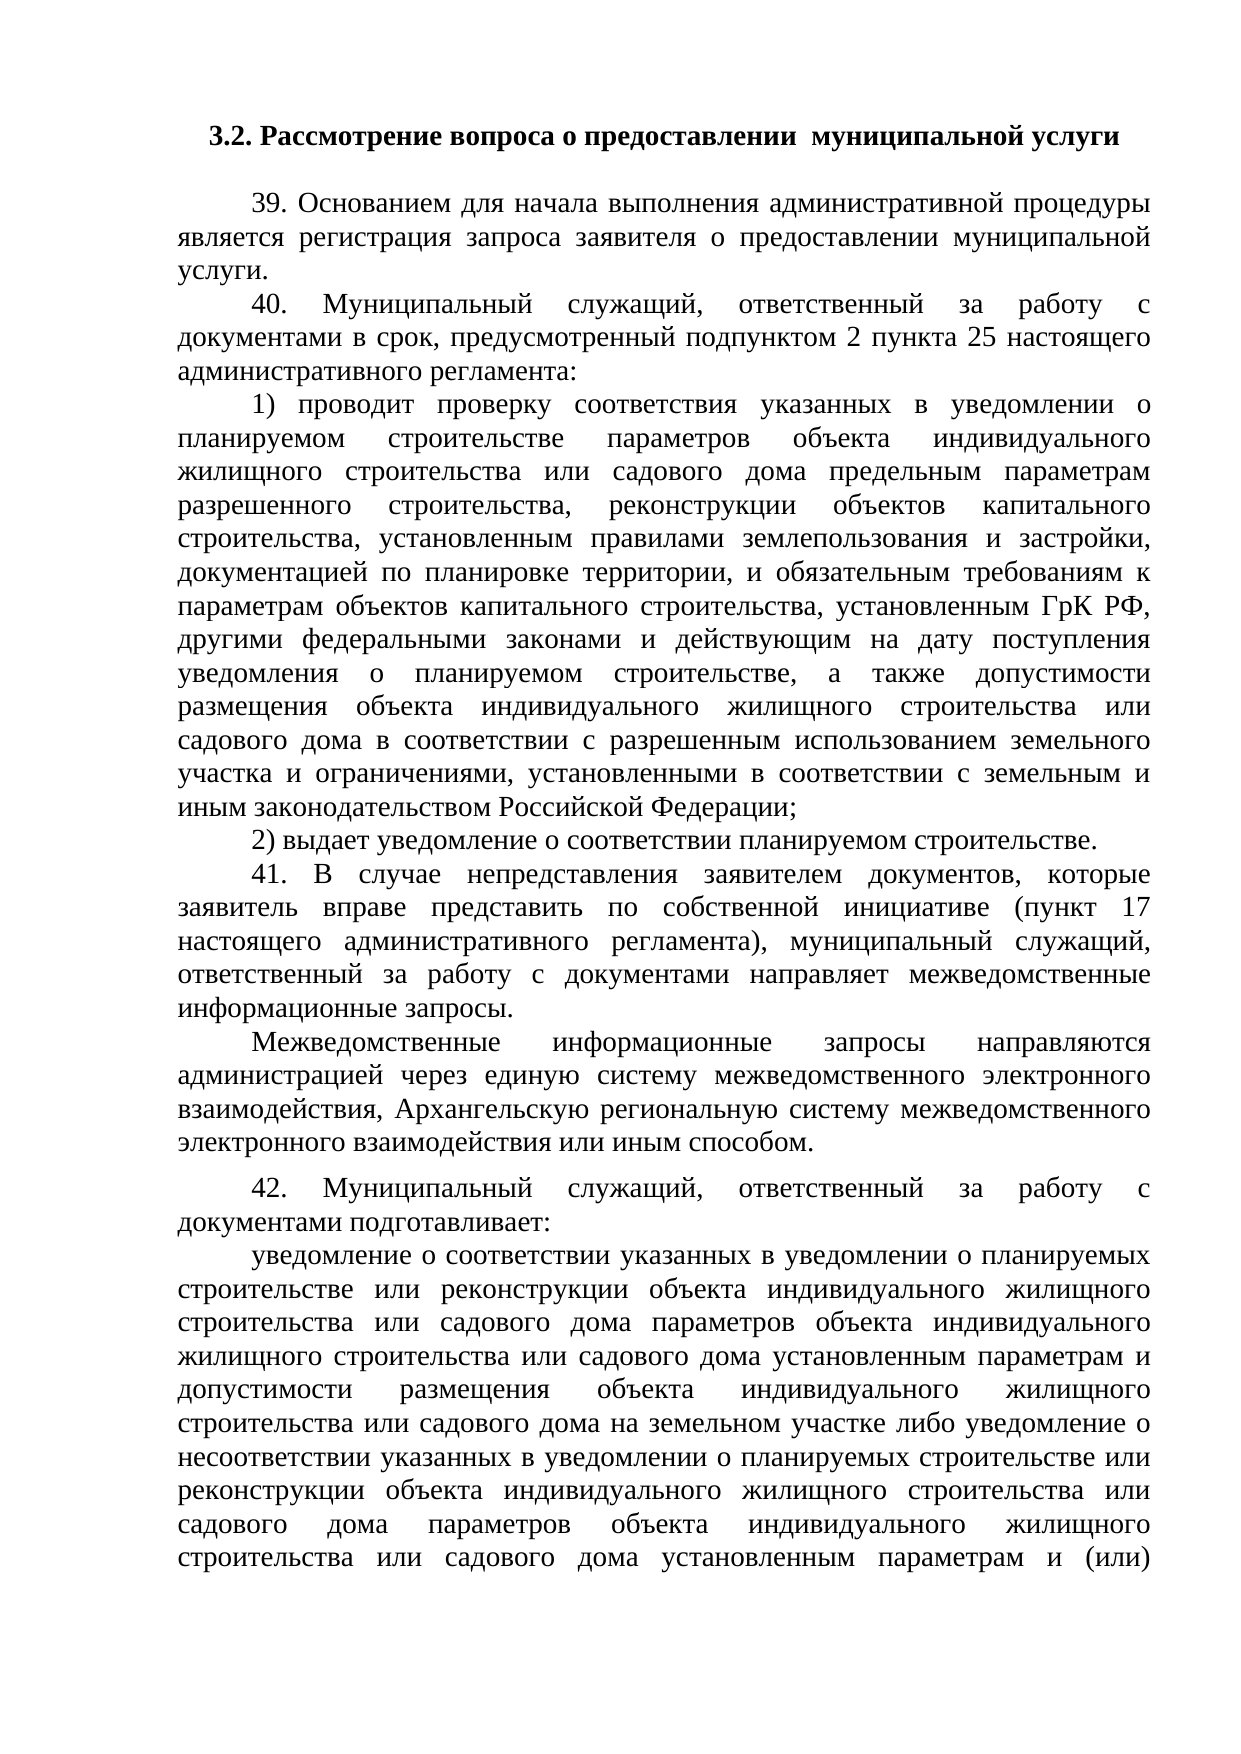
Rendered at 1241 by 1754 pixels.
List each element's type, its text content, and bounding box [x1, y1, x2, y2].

text 3.2. Рассмотрение вопроса о предоставлении муниципальной услуги [177, 118, 1152, 152]
text 40. Муниципальный служащий, ответственный за работу с документами в срок, предусмотренный подпунктом 2 пункта 25 настоящего административного регламента: [177, 286, 1152, 386]
text Межведомственные информационные запросы направляются администрацией через единую систему межведомственного электронного взаимодействия, Архангельскую региональную систему межведомственного электронного взаимодействия или иным способом. [177, 1024, 1152, 1158]
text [177, 1237, 1152, 1573]
list 39. Основанием для начала выполнения административной процедуры является регистрация запроса заявителя о предоставлении муниципальной услуги. [177, 185, 1152, 286]
text 41. В случае непредставления заявителем документов, которые заявитель вправе представить по собственной инициативе (пункт 17 настоящего административного регламента), муниципальный служащий, ответственный за работу с документами направляет межведомственные информационные запросы. [177, 856, 1152, 1024]
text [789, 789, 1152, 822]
text 42. Муниципальный служащий, ответственный за работу с документами подготавливает: [177, 1170, 1152, 1237]
text 2) выдает уведомление о соответствии планируемом строительстве. [177, 822, 1152, 856]
